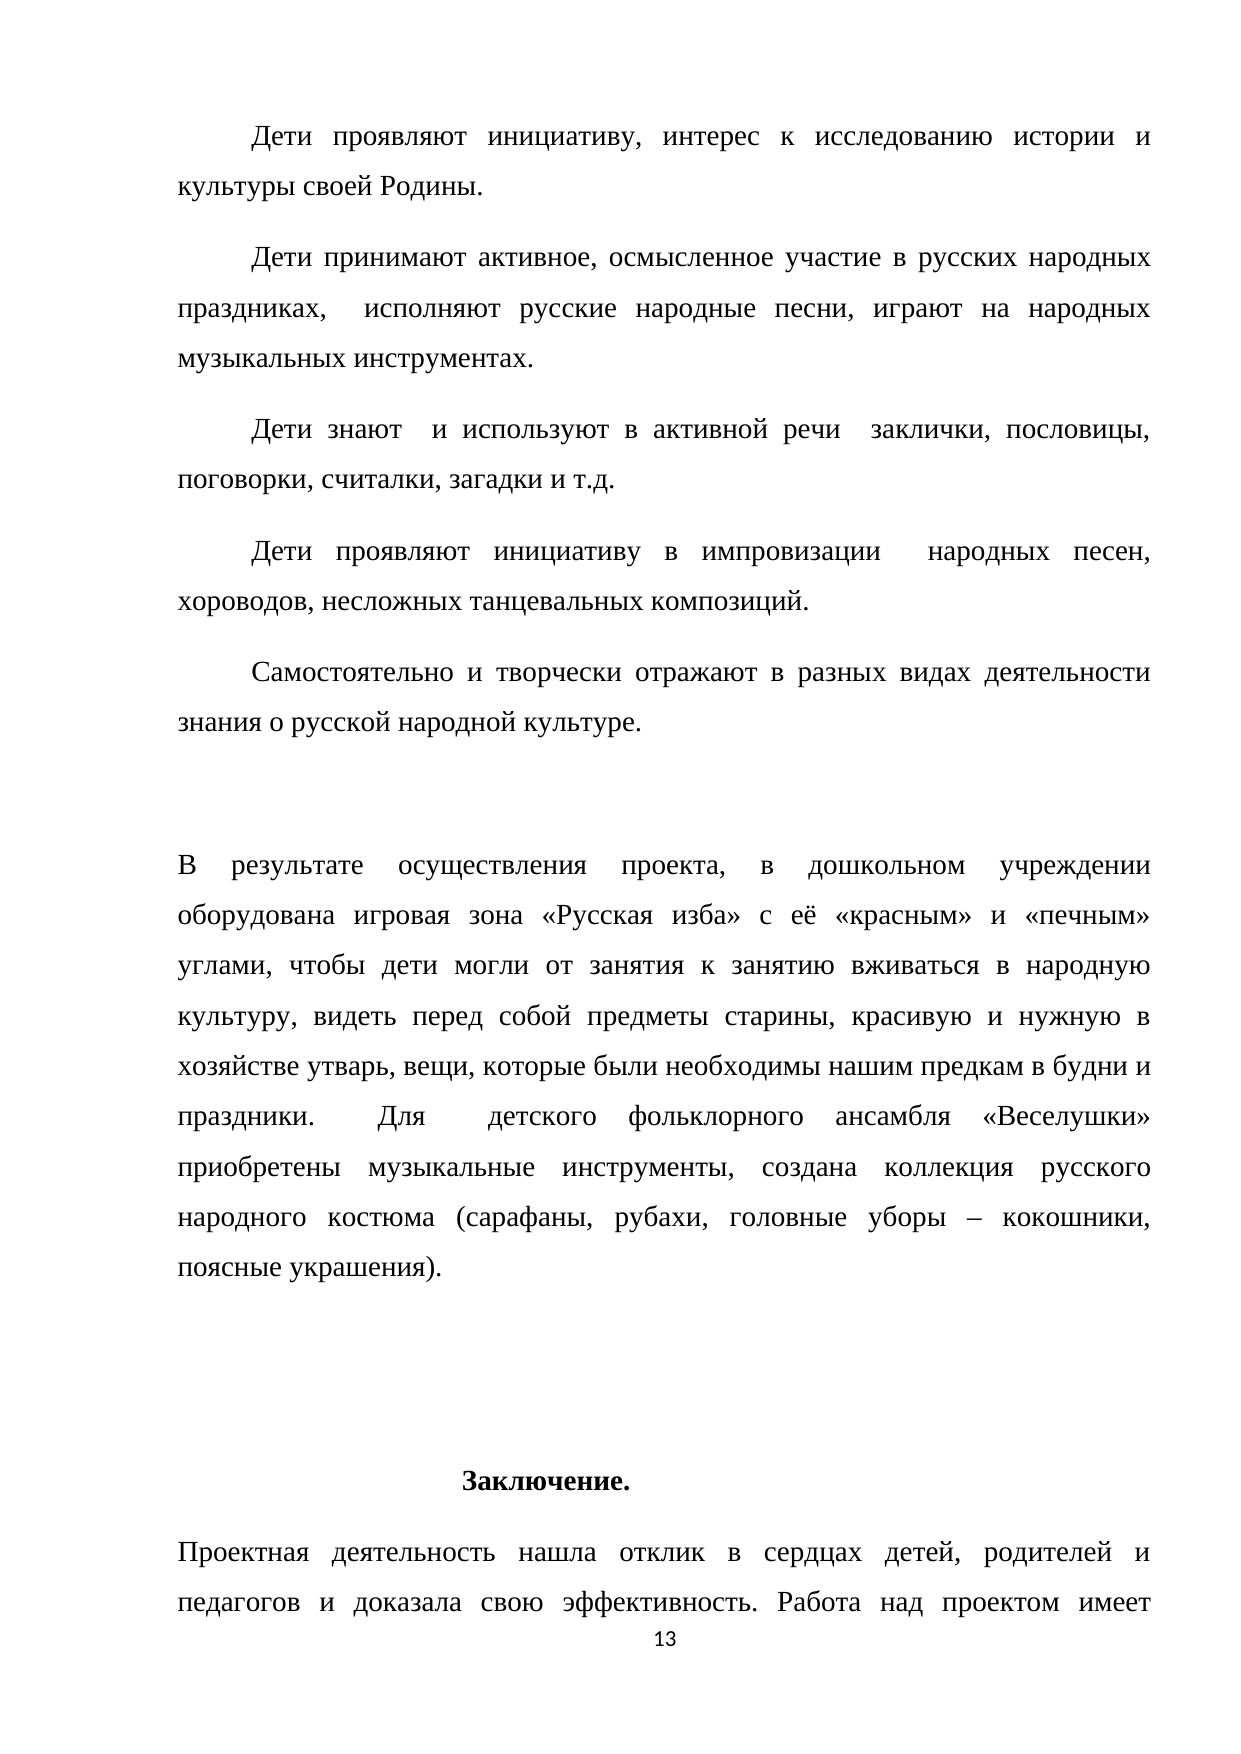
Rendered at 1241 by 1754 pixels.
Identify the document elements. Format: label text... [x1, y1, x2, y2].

text В результате осуществления проекта, в дошкольном учреждении оборудована игровая зона «Русская изба» с её «красным» и «печным» углами, чтобы дети могли от занятия к занятию вживаться в народную культуру, видеть перед собой предметы старины, красивую и нужную в хозяйстве утварь, вещи, которые были необходимы нашим предкам в будни и праздники. Для детского фольклорного ансамбля «Веселушки» приобретены музыкальные инструменты, создана коллекция русского народного костюма (сарафаны, рубахи, головные уборы – кокошники, поясные украшения). [177, 847, 1152, 1283]
text  Дети принимают активное, осмысленное участие в русских народных праздниках, исполняют русские народные песни, играют на народных музыкальных инструментах. [177, 239, 1152, 374]
text  Дети проявляют инициативу, интерес к исследованию истории и культуры своей Родины. [177, 118, 1152, 202]
text  Дети проявляют инициативу в импровизации народных песен, хороводов, несложных танцевальных композиций. [177, 533, 1152, 617]
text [177, 1534, 1152, 1618]
text Заключение. [177, 1463, 1152, 1496]
text  Самостоятельно и творчески отражают в разных видах деятельности знания о русской народной культуре. [177, 654, 1152, 738]
text  Дети знают и используют в активной речи заклички, пословицы, поговорки, считалки, загадки и т.д. [177, 411, 1152, 495]
